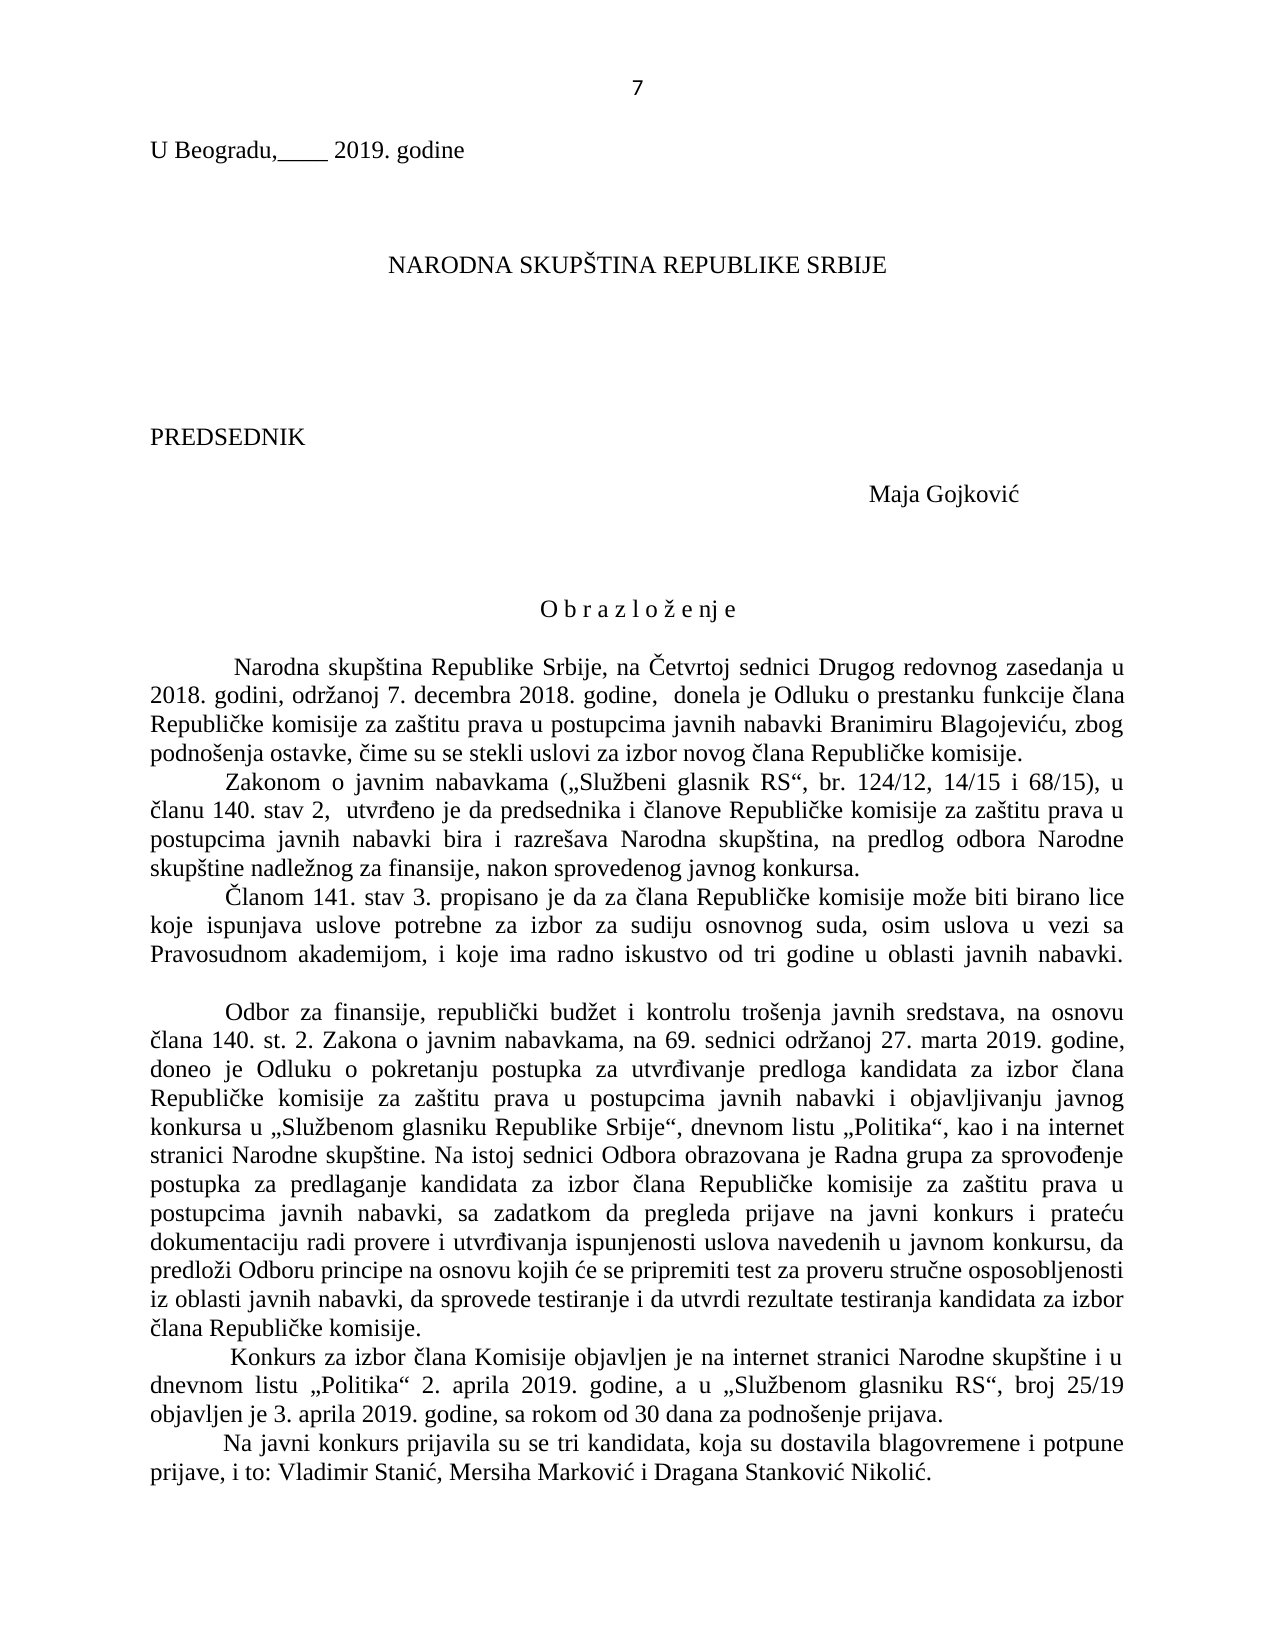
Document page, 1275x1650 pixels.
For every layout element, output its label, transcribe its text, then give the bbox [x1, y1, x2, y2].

text Narodna skupština Republike Srbije, na Četvrtoj sednici Drugog redovnog zasedanja u 2018. godini, održanoj 7. decembra 2018. godine, donela je Odluku o prestanku funkcije člana Republičke komisije za zaštitu prava u postupcima javnih nabavki Branimiru Blagojeviću, zbog podnošenja ostavke, čime su se stekli uslovi za izbor novog člana Republičke komisije. [150, 652, 1125, 767]
text O b r a z l o ž e nj e [150, 594, 1125, 623]
text Na javni konkurs prijavila su se tri kandidata, koja su dostavila blagovremene i potpune prijave, i to: Vladimir Stanić, Mersiha Marković i Dragana Stanković Nikolić. [150, 1428, 1125, 1486]
text PREDSEDNIK [150, 336, 1125, 451]
text Zakonom o javnim nabavkama („Službeni glasnik RS“, br. 124/12, 14/15 i 68/15), u članu 140. stav 2, utvrđeno je da predsednika i članove Republičke komisije za zaštitu prava u postupcima javnih nabavki bira i razrešava Narodna skupština, na predlog odbora Narodne skupštine nadležnog za finansije, nakon sprovedenog javnog konkursa. [150, 767, 1125, 882]
text Konkurs za izbor člana Komisije objavljen je na internet stranici Narodne skupštine i u dnevnom listu „Politika“ 2. aprila 2019. godine, a u „Službenom glasniku RS“, broj 25/19 objavljen je 3. aprila 2019. godine, sa rokom od 30 dana za podnošenje prijava. [150, 1342, 1125, 1428]
text Članom 141. stav 3. propisano je da za člana Republičke komisije može biti birano lice koje ispunjava uslove potrebne za izbor za sudiju osnovnog suda, osim uslova u vezi sa Pravosudnom akademijom, i koje ima radno iskustvo od tri godine u oblasti javnih nabavki. [150, 882, 1125, 997]
text Odbor za finansije, republički budžet i kontrolu trošenja javnih sredstava, na osnovu člana 140. st. 2. Zakona o javnim nabavkama, na 69. sednici održanoj 27. marta 2019. godine, doneo je Odluku o pokretanju postupka za utvrđivanje predloga kandidata za izbor člana Republičke komisije za zaštitu prava u postupcima javnih nabavki i objavljivanju javnog konkursa u „Službenom glasniku Republike Srbije“, dnevnom listu „Politika“, kao i na internet stranici Narodne skupštine. Na istoj sednici Odbora obrazovana je Radna grupa za sprovođenje postupka za predlaganje kandidata za izbor člana Republičke komisije za zaštitu prava u postupcima javnih nabavki, sa zadatkom da pregleda prijave na javni konkurs i prateću dokumentaciju radi provere i utvrđivanja ispunjenosti uslova navedenih u javnom konkursu, da predloži Odboru principe na osnovu kojih će se pripremiti test za proveru stručne osposobljenosti iz oblasti javnih nabavki, da sprovede testiranje i da utvrdi rezultate testiranja kandidata za izbor člana Republičke komisije. [150, 997, 1125, 1342]
text NARODNA SKUPŠTINA REPUBLIKE SRBIJE [150, 250, 1125, 279]
text U Beogradu,____ 2019. godine [150, 135, 1125, 164]
text Maja Gojković [150, 479, 1125, 508]
